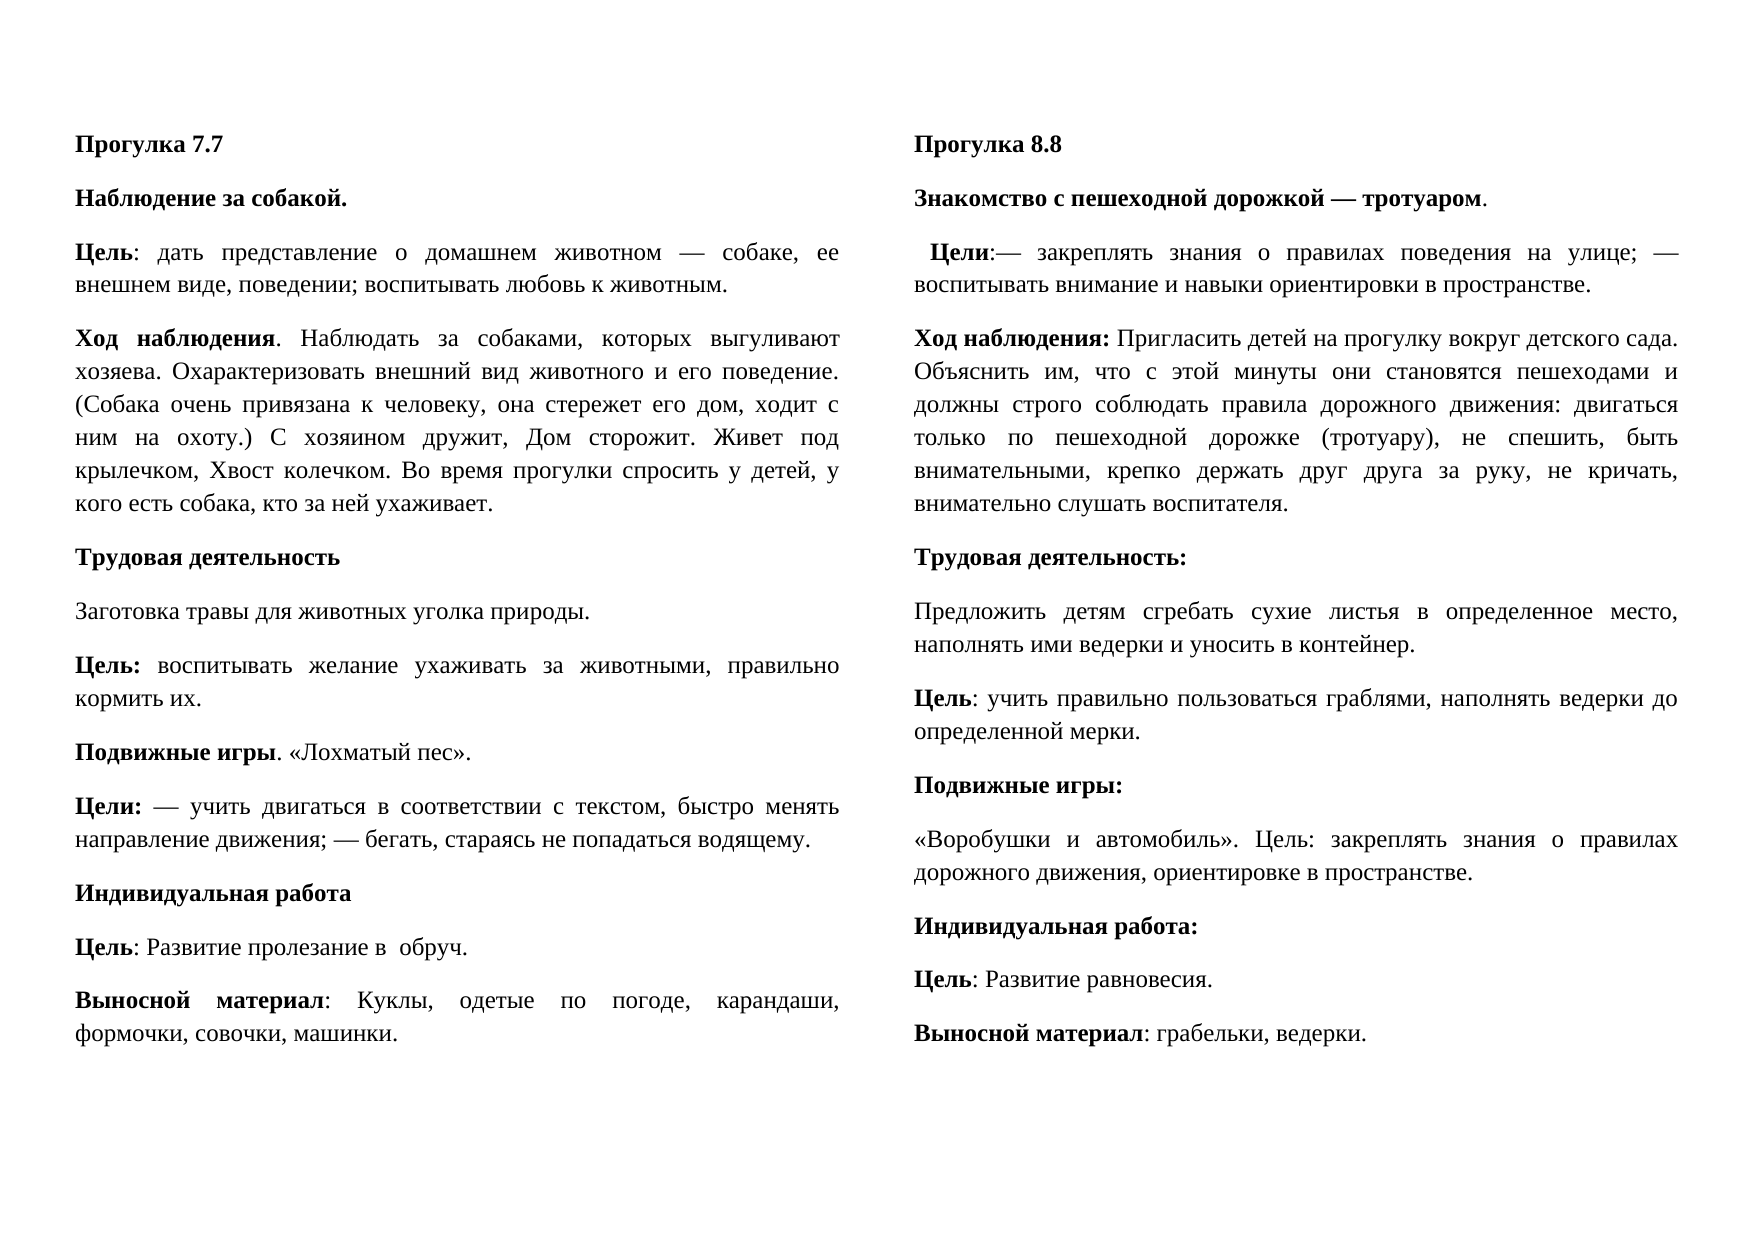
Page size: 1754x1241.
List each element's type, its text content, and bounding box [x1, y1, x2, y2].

text Цель: Развитие пролезание в обруч. [75, 932, 840, 960]
text Подвижные игры: [914, 770, 1679, 799]
text Цель: Развитие равновесия. [914, 964, 1679, 993]
text Заготовка травы для животных уголка природы. [75, 596, 840, 625]
text Цель: учить правильно пользоваться граблями, наполнять ведерки до определенной мерки. [914, 683, 1679, 745]
text Выносной материал: Куклы, одетые по погоде, карандаши, формочки, совочки, машинки. [75, 985, 840, 1047]
text Ход наблюдения. Наблюдать за собаками, которых выгуливают хозяева. Охарактеризовать внешний вид животного и его поведение. (Собака очень привязана к человеку, она стережет его дом, ходит с ним на охоту.) С хозяином дружит, Дом сторожит. Живет под крылечком, Хвост колечком. Во время прогулки спросить у детей, у кого есть собака, кто за ней ухаживает. [75, 323, 840, 517]
text Цели: — учить двигаться в соответствии с текстом, быстро менять направление движения; — бегать, стараясь не попадаться водящему. [75, 791, 840, 853]
text Наблюдение за собакой. [75, 183, 840, 211]
text Цели:— закреплять знания о правилах поведения на улице; — воспитывать внимание и навыки ориентировки в пространстве. [914, 237, 1679, 298]
text Трудовая деятельность: [914, 542, 1679, 571]
text Выносной материал: грабельки, ведерки. [914, 1018, 1679, 1047]
text Ход наблюдения: Пригласить детей на прогулку вокруг детского сада. Объяснить им, что с этой минуты они становятся пешеходами и должны строго соблюдать правила дорожного движения: двигаться только по пешеходной дорожке (тротуару), не спешить, быть внимательными, крепко держать друг друга за руку, не кричать, внимательно слушать воспитателя. [914, 323, 1679, 517]
text Цель: дать представление о домашнем животном — собаке, ее внешнем виде, поведении; воспитывать любовь к животным. [75, 237, 840, 298]
text Знакомство с пешеходной дорожкой — тротуаром. [914, 183, 1679, 211]
text Индивидуальная работа [75, 878, 840, 906]
text Подвижные игры. «Лохматый пес». [75, 737, 840, 766]
text Предложить детям сгребать сухие листья в определенное место, наполнять ими ведерки и уносить в контейнер. [914, 596, 1679, 658]
text «Воробушки и автомобиль». Цель: закреплять знания о правилах дорожного движения, ориентировке в пространстве. [914, 824, 1679, 886]
text Трудовая деятельность [75, 542, 840, 571]
text Цель: воспитывать желание ухаживать за животными, правильно кормить их. [75, 650, 840, 712]
text Индивидуальная работа: [914, 911, 1679, 939]
text Прогулка 8.8 [914, 129, 1679, 158]
text Прогулка 7.7 [75, 129, 840, 158]
